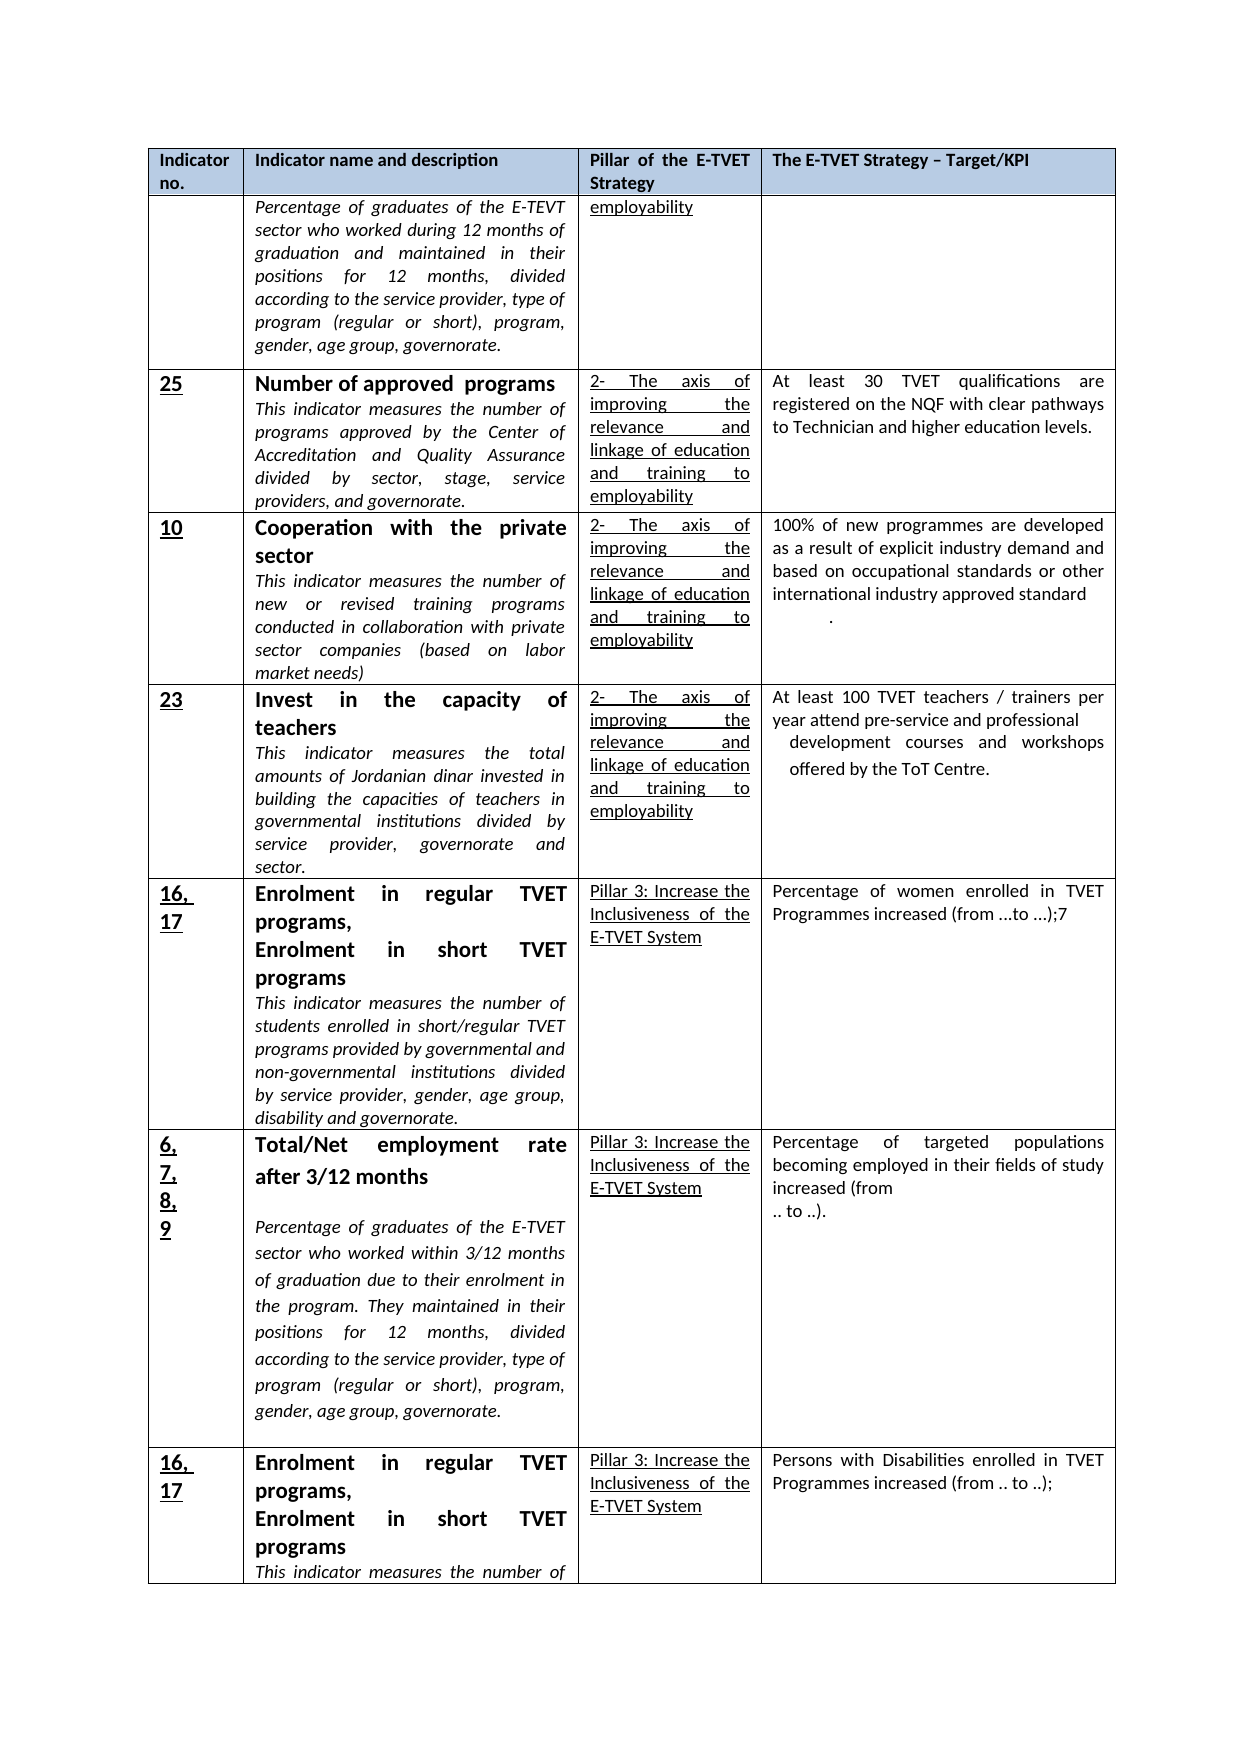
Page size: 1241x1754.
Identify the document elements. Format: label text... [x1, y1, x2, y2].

table_cell At least 30 TVET qualifications are registered on the NQF with clear pathways to Technician and higher education levels. [762, 370, 1115, 512]
table_cell Invest in the capacity of teachers This indicator measures the total amounts of Jordanian dinar invested in building the capacities of teachers in governmental institutions divided by service provider, governorate and sector. [244, 685, 578, 878]
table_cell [762, 196, 1115, 368]
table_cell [762, 1448, 1115, 1583]
table_cell 25 [149, 370, 243, 512]
table_cell Pillar 3: Increase the Inclusiveness of the E-TVET System [579, 1130, 761, 1447]
table_header Indicator no. [149, 149, 243, 194]
table_cell 2- The axis of improving the relevance and linkage of education and training to employability [579, 513, 761, 684]
table_header Indicator name and description [244, 149, 578, 194]
table_cell Total/Net employment rate after 3/12 months Percentage of graduates of the E-TVET sector who worked within 3/12 months of graduation due to their enrolment in the program. They maintained in their positions for 12 months, divided according to the service provider, type of program (regular or short), program, gender, age group, governorate. [244, 1130, 578, 1447]
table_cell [244, 1448, 578, 1583]
table_cell 7 [149, 196, 243, 368]
table_cell 6, 7, 8, 9 [149, 1130, 243, 1447]
table_cell 100% of new programmes are developed as a result of explicit industry demand and based on occupational standards or other international industry approved standard . [762, 513, 1115, 684]
table_cell 16, 17 [149, 879, 243, 1129]
table_cell 16, 17 [149, 1448, 243, 1583]
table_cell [579, 1448, 761, 1583]
table_header The E-TVET Strategy – Target/KPI [762, 149, 1115, 194]
table_cell Percentage of targeted populations becoming employed in their fields of study increased (from .. to ..). [762, 1130, 1115, 1447]
table_header Pillar of the E-TVET Strategy [579, 149, 761, 194]
table_cell At least 100 TVET teachers / trainers per year attend pre-service and professional development courses and workshops offered by the ToT Centre. [762, 685, 1115, 878]
table_cell Pillar 3: Increase the Inclusiveness of the E-TVET System [579, 879, 761, 1129]
table_cell 10 [149, 513, 243, 684]
table_cell 2- The axis of improving the relevance and linkage of education and training to employability [579, 685, 761, 878]
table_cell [244, 196, 578, 368]
table_cell Percentage of women enrolled in TVET Programmes increased (from ...to ...);7 [762, 879, 1115, 1129]
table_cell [579, 196, 761, 368]
table_cell Number of approved programs This indicator measures the number of programs approved by the Center of Accreditation and Quality Assurance divided by sector, stage, service providers, and governorate. [244, 370, 578, 512]
table_cell 2- The axis of improving the relevance and linkage of education and training to employability [579, 370, 761, 512]
table_cell 23 [149, 685, 243, 878]
